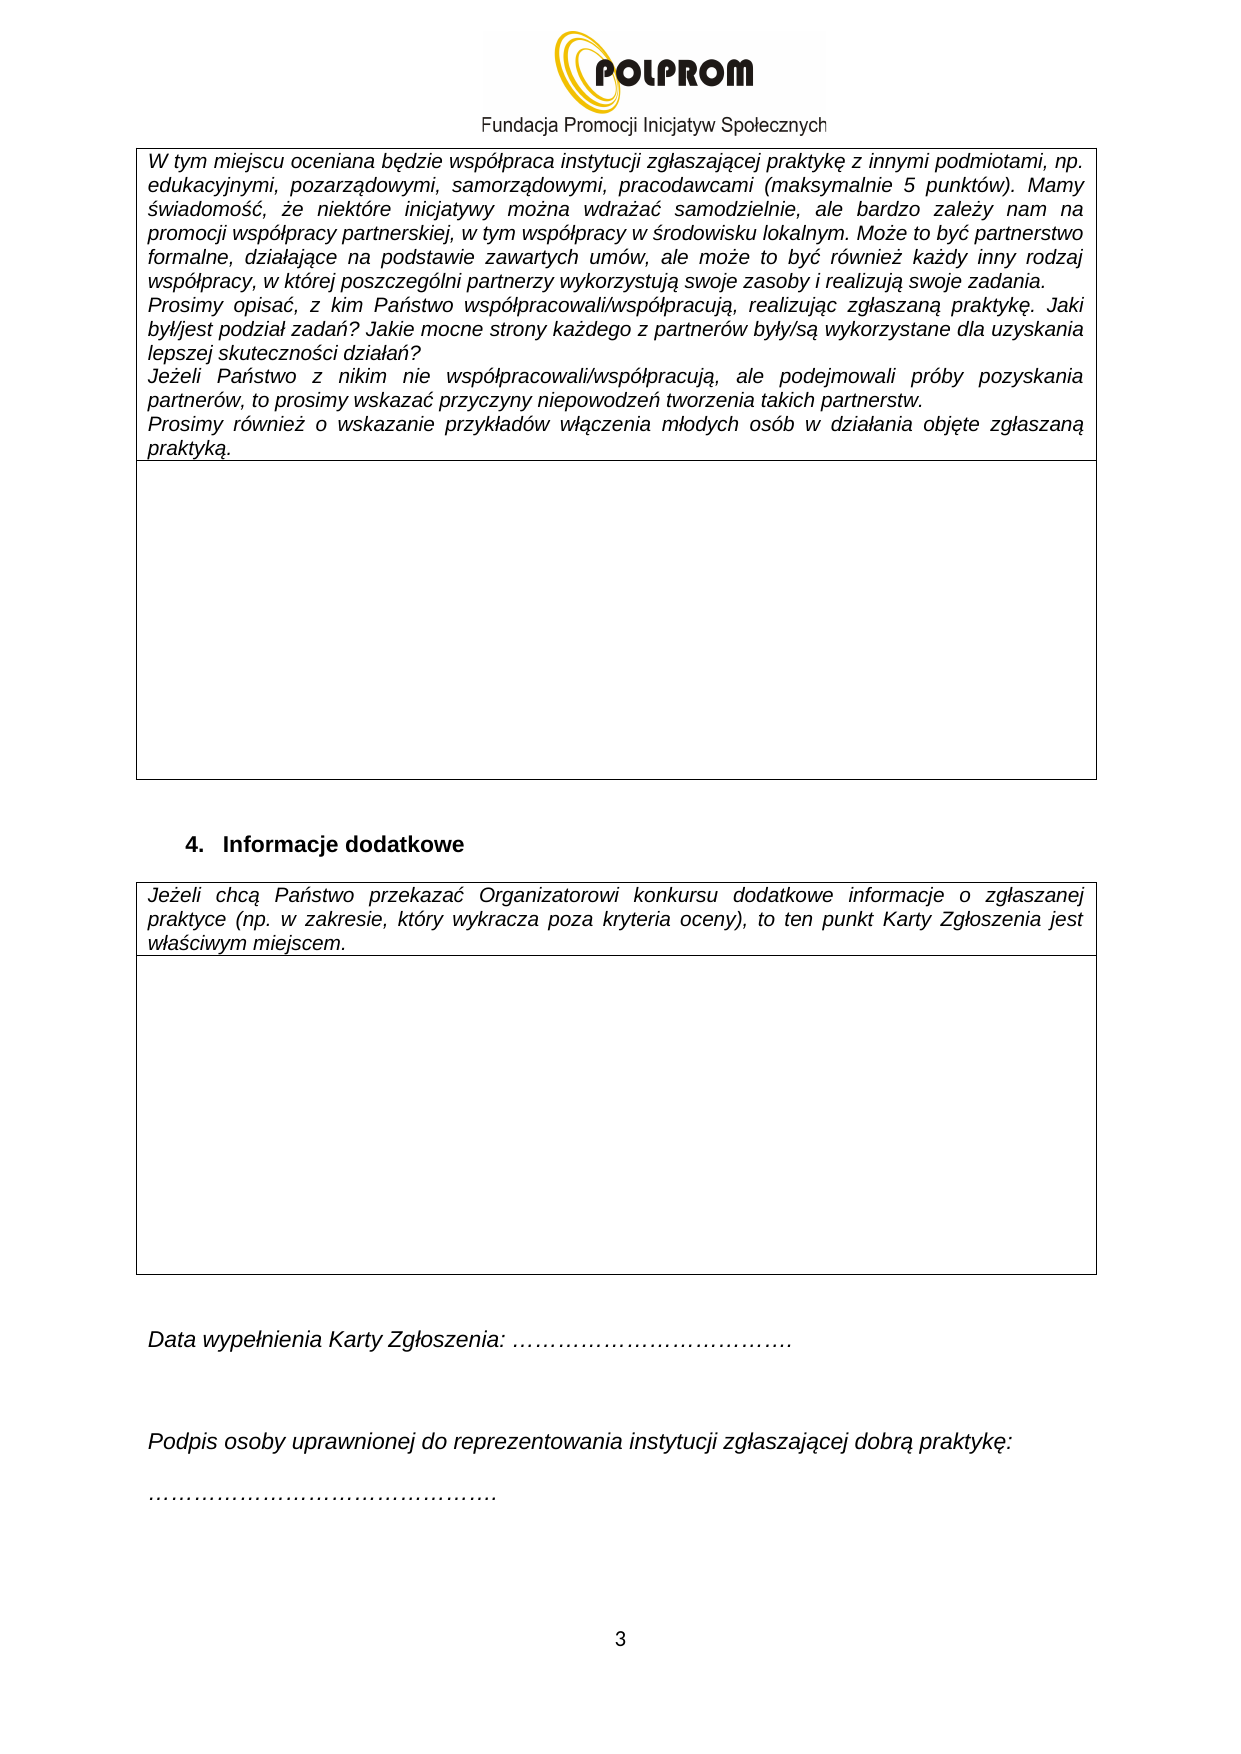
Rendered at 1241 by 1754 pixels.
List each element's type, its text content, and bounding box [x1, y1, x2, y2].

text ………………………………………. [148, 1479, 1093, 1505]
text Data wypełnienia Karty Zgłoszenia: ………………………………. [148, 1326, 1093, 1352]
table_cell [137, 956, 1096, 1274]
text Podpis osoby uprawnionej do reprezentowania instytucji zgłaszającej dobrą praktykę: [148, 1428, 1093, 1454]
list Informacje dodatkowe [185, 831, 1093, 857]
table_cell [137, 461, 1096, 779]
picture [482, 31, 827, 136]
table_header Jeżeli chcą Państwo przekazać Organizatorowi konkursu dodatkowe informacje o zgłaszanej praktyce (np. w zakresie, który wykracza poza kryteria oceny), to ten punkt Karty Zgłoszenia jest właściwym miejscem. [137, 883, 1096, 955]
table_header W tym miejscu oceniana będzie współpraca instytucji zgłaszającej praktykę z innymi podmiotami, np. edukacyjnymi, pozarządowymi, samorządowymi, pracodawcami (maksymalnie 5 punktów). Mamy świadomość, że niektóre inicjatywy można wdrażać samodzielnie, ale bardzo zależy nam na promocji współpracy partnerskiej, w tym współpracy w środowisku lokalnym. Może to być partnerstwo formalne, działające na podstawie zawartych umów, ale może to być również każdy inny rodzaj współpracy, w której poszczególni partnerzy wykorzystują swoje zasoby i realizują swoje zadania. Prosimy opisać, z kim Państwo współpracowali/współpracują, realizując zgłaszaną praktykę. Jaki był/jest podział zadań? Jakie mocne strony każdego z partnerów były/są wykorzystane dla uzyskania lepszej skuteczności działań? Jeżeli Państwo z nikim nie współpracowali/współpracują, ale podejmowali próby pozyskania partnerów, to prosimy wskazać przyczyny niepowodzeń tworzenia takich partnerstw. Prosimy również o wskazanie przykładów włączenia młodych osób w działania objęte zgłaszaną praktyką. [137, 149, 1096, 460]
